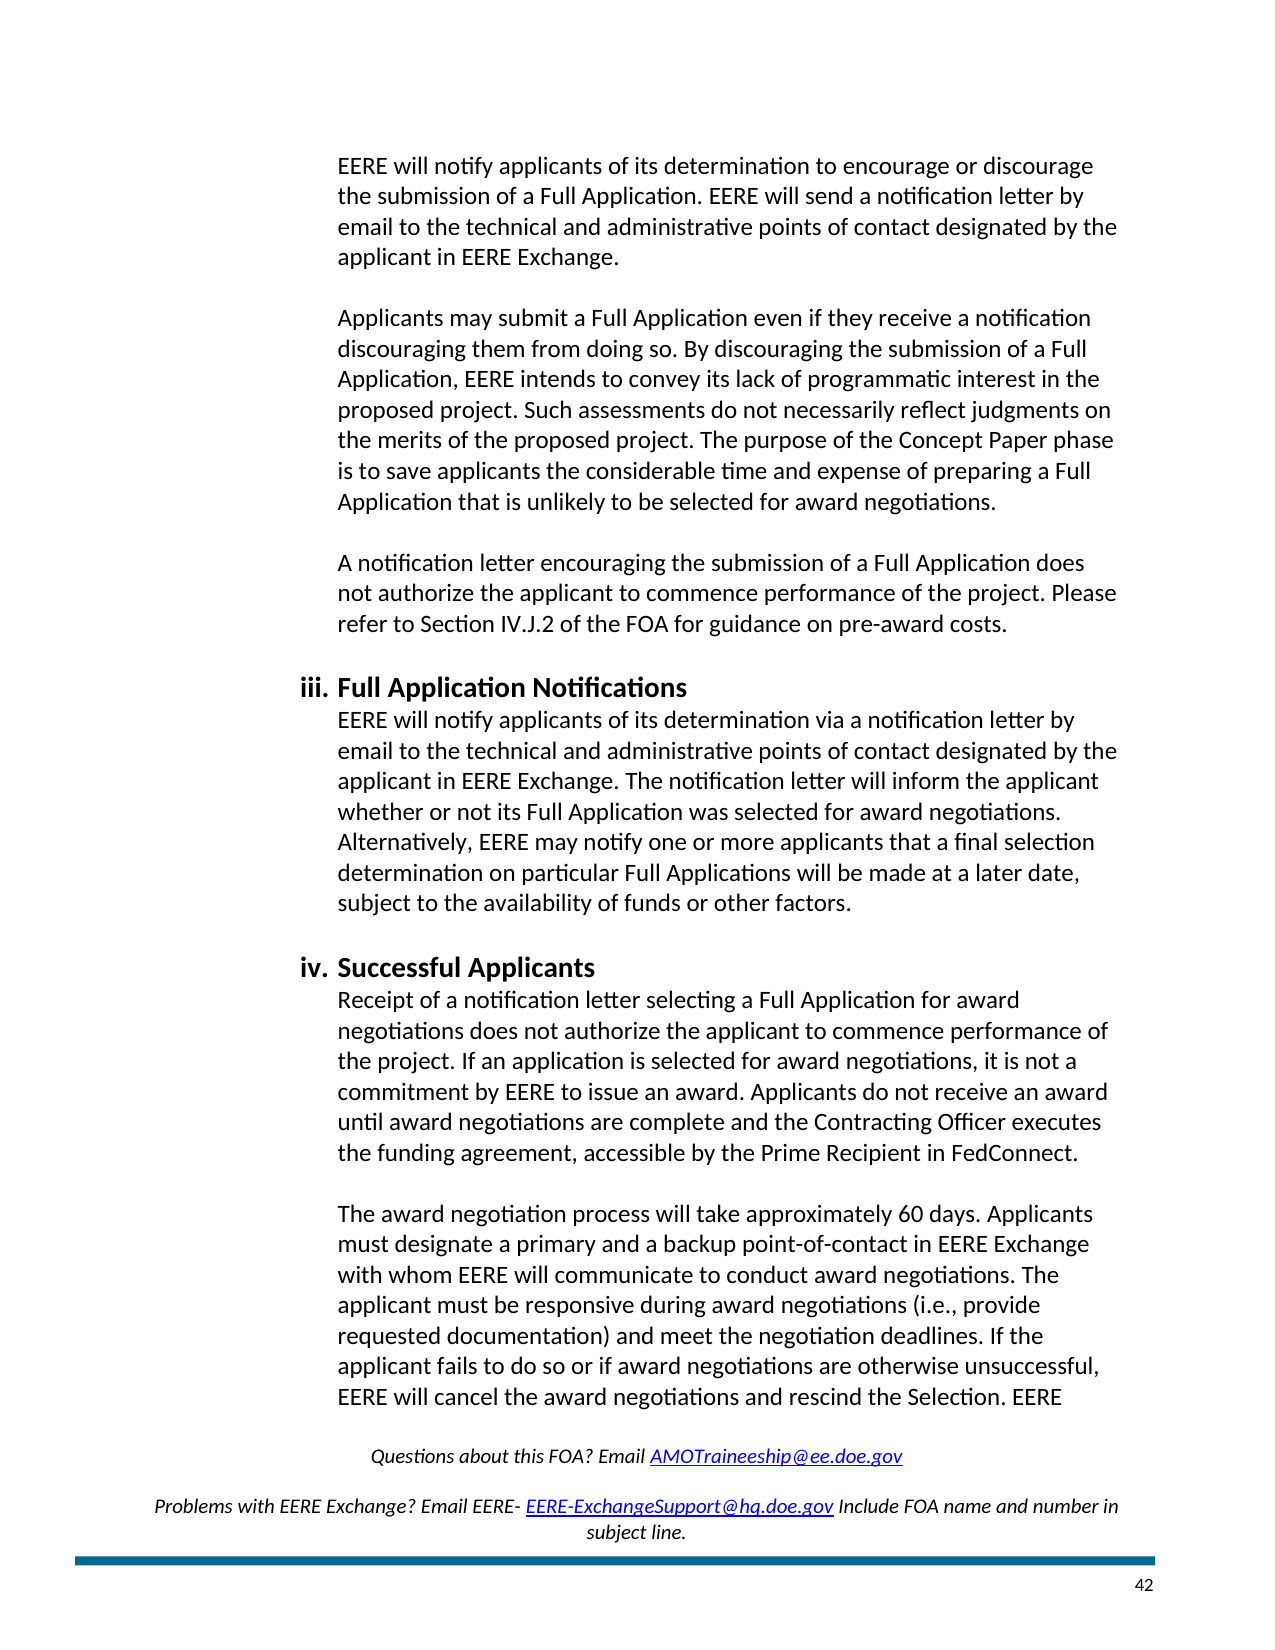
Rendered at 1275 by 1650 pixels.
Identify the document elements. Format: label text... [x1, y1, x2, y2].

text EERE will notify applicants of its determination to encourage or discourage the submission of a Full Application. EERE will send a notification letter by email to the technical and administrative points of contact designated by the applicant in EERE Exchange. [337, 150, 1125, 272]
text Applicants may submit a Full Application even if they receive a notification discouraging them from doing so. By discouraging the submission of a Full Application, EERE intends to convey its lack of programmatic interest in the proposed project. Such assessments do not necessarily reflect judgments on the merits of the proposed project. The purpose of the Concept Paper phase is to save applicants the considerable time and expense of preparing a Full Application that is unlikely to be selected for award negotiations. [337, 303, 1125, 516]
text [337, 1198, 1125, 1412]
text Receipt of a notification letter selecting a Full Application for award negotiations does not authorize the applicant to commence performance of the project. If an application is selected for award negotiations, it is not a commitment by EERE to issue an award. Applicants do not receive an award until award negotiations are complete and the Contracting Officer executes the funding agreement, accessible by the Prime Recipient in FedConnect. [337, 984, 1125, 1167]
text Full Application Notifications [300, 669, 1125, 704]
text A notification letter encouraging the submission of a Full Application does not authorize the applicant to commence performance of the project. Please refer to Section IV.J.2 of the FOA for guidance on pre-award costs. [337, 547, 1125, 638]
text Successful Applicants [300, 949, 1125, 984]
text EERE will notify applicants of its determination via a notification letter by email to the technical and administrative points of contact designated by the applicant in EERE Exchange. The notification letter will inform the applicant whether or not its Full Application was selected for award negotiations. Alternatively, EERE may notify one or more applicants that a final selection determination on particular Full Applications will be made at a later date, subject to the availability of funds or other factors. [337, 704, 1125, 918]
